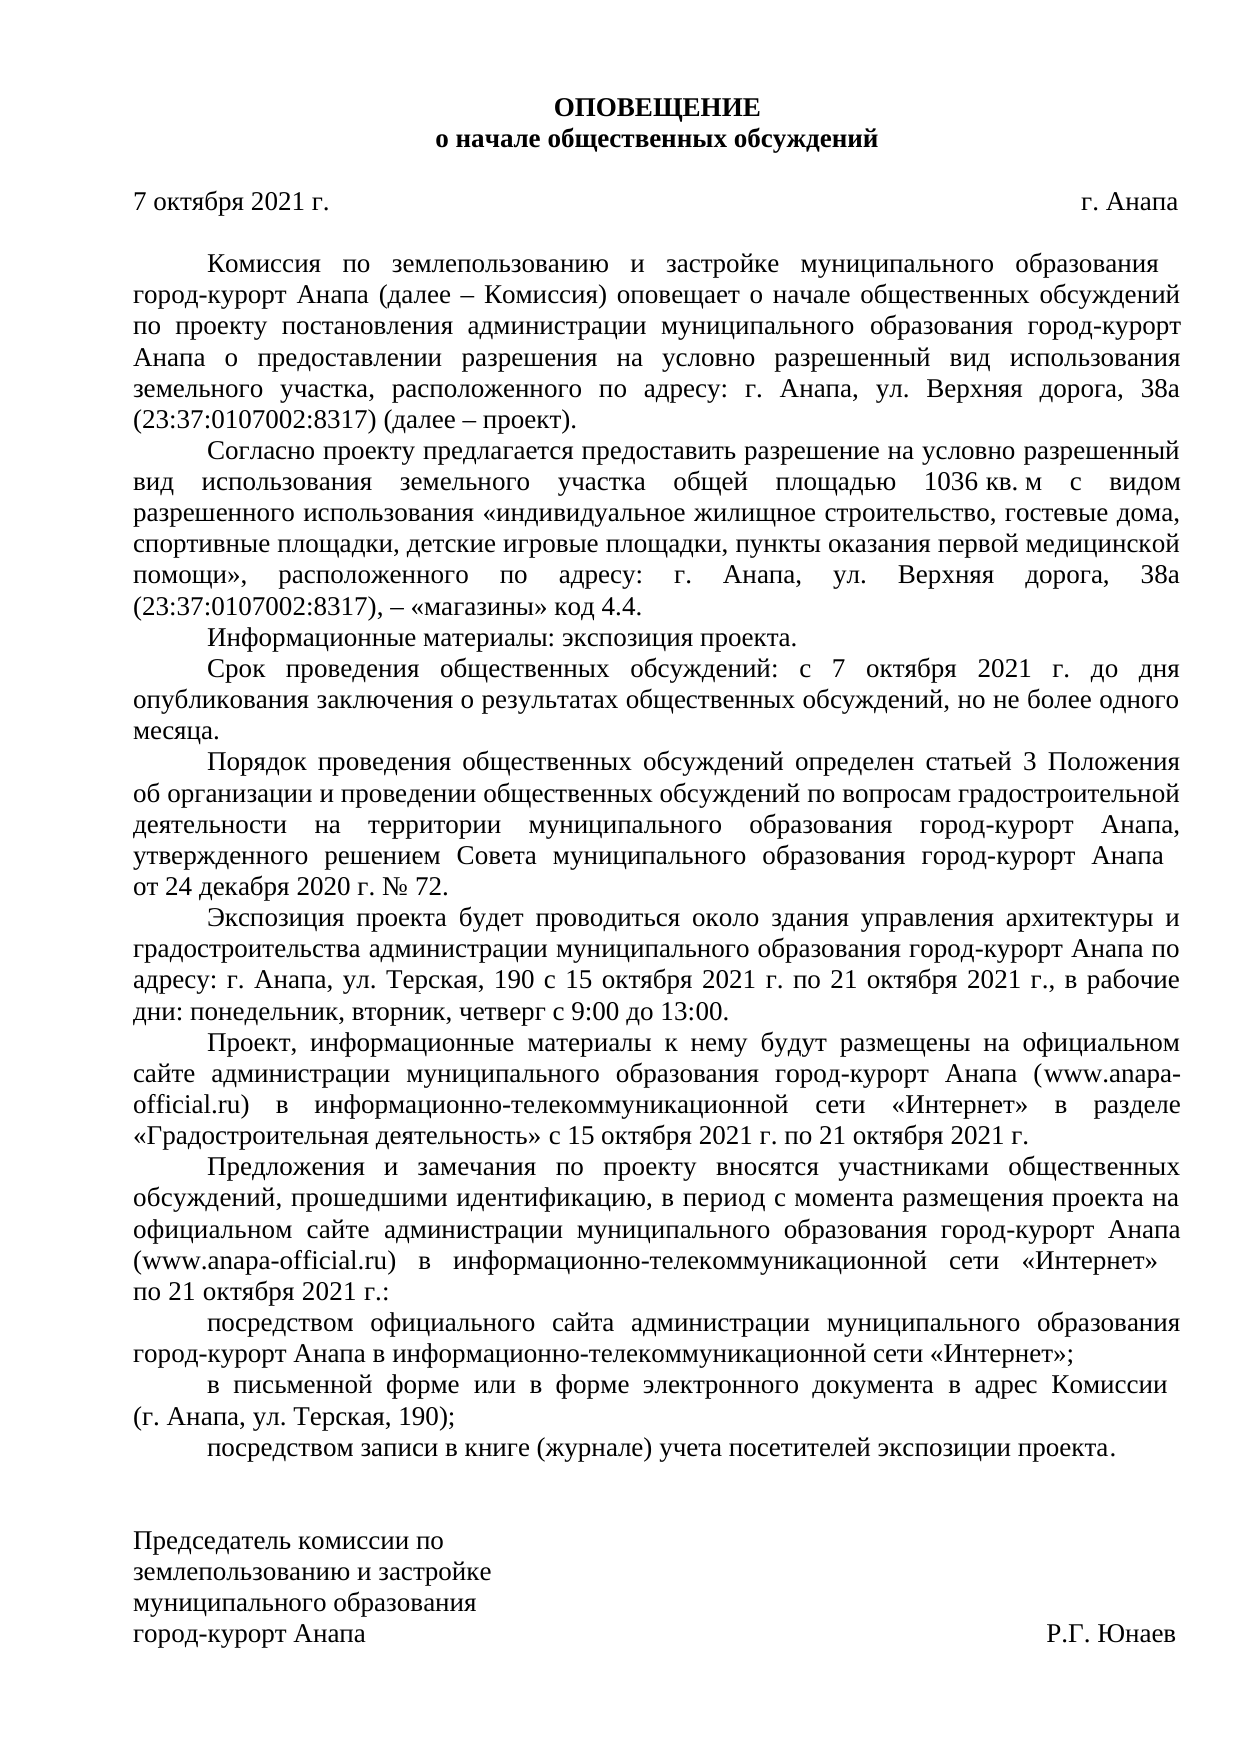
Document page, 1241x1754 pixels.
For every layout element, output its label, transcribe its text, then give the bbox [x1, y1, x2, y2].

text Председатель комиссии по [133, 1524, 1181, 1555]
text Экспозиция проекта будет проводиться около здания управления архитектуры и градостроительства администрации муниципального образования город-курорт Анапа по адресу: г. Анапа, ул. Терская, 190 с 15 октября 2021 г. по 21 октября 2021 г., в рабочие дни: понедельник, вторник, четверг с 9:00 до 13:00. [133, 901, 1181, 1026]
text Комиссия по землепользованию и застройке муниципального образования город-курорт Анапа (далее – Комиссия) оповещает о начале общественных обсуждений по проекту постановления администрации муниципального образования город-курорт Анапа о предоставлении разрешения на условно разрешенный вид использования земельного участка, расположенного по адресу: г. Анапа, ул. Верхняя дорога, 38а (23:37:0107002:8317) (далее – проект). [133, 247, 1181, 434]
text муниципального образования [133, 1586, 1181, 1618]
text посредством записи в книге (журнале) учета посетителей экспозиции проекта. [133, 1431, 1181, 1462]
text Предложения и замечания по проекту вносятся участниками общественных обсуждений, прошедшими идентификацию, в период с момента размещения проекта на официальном сайте администрации муниципального образования город-курорт Анапа (www.anapa-official.ru) в информационно-телекоммуникационной сети «Интернет» по 21 октября 2021 г.: [133, 1150, 1181, 1306]
text Информационные материалы: экспозиция проекта. [133, 621, 1181, 652]
text землепользованию и застройке [133, 1555, 1181, 1586]
text посредством официального сайта администрации муниципального образования город-курорт Анапа в информационно-телекоммуникационной сети «Интернет»; [133, 1306, 1181, 1368]
text Порядок проведения общественных обсуждений определен статьей 3 Положения об организации и проведении общественных обсуждений по вопросам градостроительной деятельности на территории муниципального образования город-курорт Анапа, утвержденного решением Совета муниципального образования город-курорт Анапа от 24 декабря 2020 г. № 72. [133, 746, 1181, 901]
text Проект, информационные материалы к нему будут размещены на официальном сайте администрации муниципального образования город-курорт Анапа (www.anapa-official.ru) в информационно-телекоммуникационной сети «Интернет» в разделе «Градостроительная деятельность» с 15 октября 2021 г. по 21 октября 2021 г. [133, 1026, 1181, 1150]
text Согласно проекту предлагается предоставить разрешение на условно разрешенный вид использования земельного участка общей площадью 1036 кв. м с видом разрешенного использования «индивидуальное жилищное строительство, гостевые дома, спортивные площадки, детские игровые площадки, пункты оказания первой медицинской помощи», расположенного по адресу: г. Анапа, ул. Верхняя дорога, 38а (23:37:0107002:8317), – «магазины» код 4.4. [133, 434, 1181, 621]
text в письменной форме или в форме электронного документа в адрес Комиссии (г. Анапа, ул. Терская, 190); [133, 1368, 1181, 1431]
text о начале общественных обсуждений [133, 123, 1181, 154]
text 7 октября 2021 г. г. Анапа [133, 185, 1181, 216]
text ОПОВЕЩЕНИЕ [133, 91, 1181, 123]
text город-курорт Анапа Р.Г. Юнаев [133, 1618, 1181, 1649]
text Срок проведения общественных обсуждений: с 7 октября 2021 г. до дня опубликования заключения о результатах общественных обсуждений, но не более одного месяца. [133, 652, 1181, 746]
